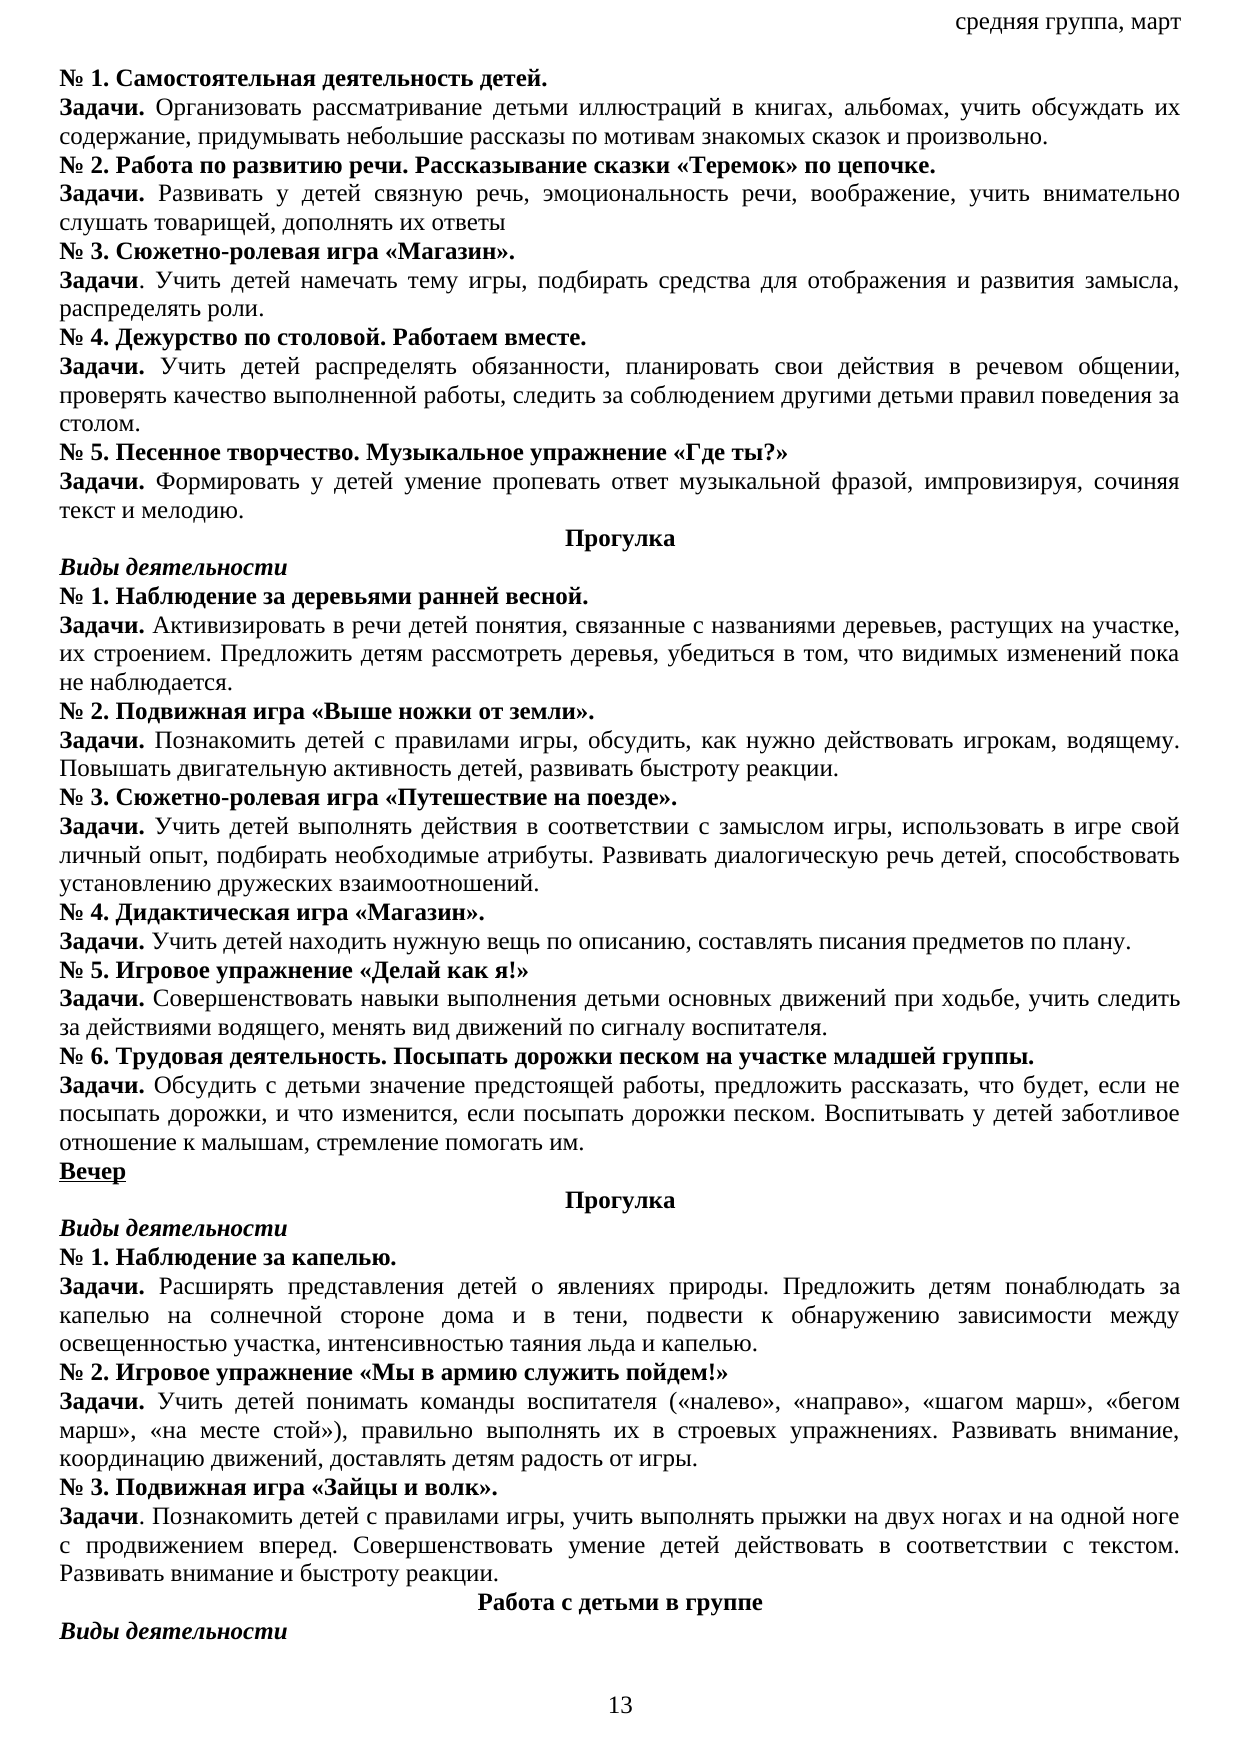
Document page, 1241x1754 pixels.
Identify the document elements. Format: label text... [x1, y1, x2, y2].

text № 3. Подвижная игра «Зайцы и волк». [59, 1472, 1181, 1501]
text № 2. Работа по развитию речи. Рассказывание сказки «Теремок» по цепочке. [59, 150, 1181, 178]
text Задачи. Познакомить детей с правилами игры, обсудить, как нужно действовать игрокам, водящему. Повышать двигательную активность детей, развивать быстроту реакции. [59, 725, 1181, 782]
text № 4. Дидактическая игра «Магазин». [59, 897, 1181, 926]
text № 5. Игровое упражнение «Делай как я!» [59, 955, 1181, 983]
text № 1. Наблюдение за капелью. [59, 1242, 1181, 1271]
text Задачи. Совершенствовать навыки выполнения детьми основных движений при ходьбе, учить следить за действиями водящего, менять вид движений по сигналу воспитателя. [59, 983, 1181, 1041]
text Задачи. Учить детей понимать команды воспитателя («налево», «направо», «шагом марш», «бегом марш», «на месте стой»), правильно выполнять их в строевых упражнениях. Развивать внимание, координацию движений, доставлять детям радость от игры. [59, 1386, 1181, 1472]
text Задачи. Организовать рассматривание детьми иллюстраций в книгах, альбомах, учить обсуждать их содержание, придумывать небольшие рассказы по мотивам знакомых сказок и произвольно. [59, 92, 1181, 150]
text Задачи. Учить детей намечать тему игры, подбирать средства для отображения и развития замысла, распределять роли. [59, 265, 1181, 322]
text Прогулка [59, 523, 1181, 552]
text Задачи. Познакомить детей с правилами игры, учить выполнять прыжки на двух ногах и на одной ноге с продвижением вперед. Совершенствовать умение детей действовать в соответствии с текстом. Развивать внимание и быстроту реакции. [59, 1501, 1181, 1587]
text Задачи. Учить детей выполнять действия в соответствии с замыслом игры, использовать в игре свой личный опыт, подбирать необходимые атрибуты. Развивать диалогическую речь детей, способствовать установлению дружеских взаимоотношений. [59, 811, 1181, 897]
text Работа с детьми в группе [59, 1587, 1181, 1616]
text Задачи. Формировать у детей умение пропевать ответ музыкальной фразой, импровизируя, сочиняя текст и мелодию. [59, 466, 1181, 523]
text Задачи. Развивать у детей связную речь, эмоциональность речи, воображение, учить внимательно слушать товарищей, дополнять их ответы [59, 178, 1181, 236]
text Виды деятельности [59, 552, 1181, 581]
text Задачи. Активизировать в речи детей понятия, связанные с названиями деревьев, растущих на участке, их строением. Предложить детям рассмотреть деревья, убедиться в том, что видимых изменений пока не наблюдается. [59, 610, 1181, 696]
text № 4. Дежурство по столовой. Работаем вместе. [59, 322, 1181, 351]
text Задачи. Обсудить с детьми значение предстоящей работы, предложить рассказать, что будет, если не посыпать дорожки, и что изменится, если посыпать дорожки песком. Воспитывать у детей заботливое отношение к малышам, стремление помогать им. [59, 1070, 1181, 1156]
text Вечер [59, 1156, 1181, 1185]
text Задачи. Учить детей распределять обязанности, планировать свои действия в речевом общении, проверять качество выполненной работы, следить за соблюдением другими детьми правил поведения за столом. [59, 351, 1181, 437]
text № 6. Трудовая деятельность. Посыпать дорожки песком на участке младшей группы. [59, 1041, 1181, 1070]
text № 2. Игровое упражнение «Мы в армию служить пойдем!» [59, 1357, 1181, 1386]
text № 5. Песенное творчество. Музыкальное упражнение «Где ты?» [59, 437, 1181, 466]
text № 1. Самостоятельная деятельность детей. [59, 63, 1181, 92]
text Виды деятельности [59, 1616, 1181, 1645]
text № 3. Сюжетно-ролевая игра «Путешествие на поезде». [59, 782, 1181, 811]
text Задачи. Расширять представления детей о явлениях природы. Предложить детям понаблюдать за капелью на солнечной стороне дома и в тени, подвести к обнаружению зависимости между освещенностью участка, интенсивностью таяния льда и капелью. [59, 1271, 1181, 1357]
text № 2. Подвижная игра «Выше ножки от земли». [59, 696, 1181, 725]
text № 3. Сюжетно-ролевая игра «Магазин». [59, 236, 1181, 265]
text Прогулка [59, 1185, 1181, 1213]
text № 1. Наблюдение за деревьями ранней весной. [59, 581, 1181, 610]
text Задачи. Учить детей находить нужную вещь по описанию, составлять писания предметов по плану. [59, 926, 1181, 955]
text Виды деятельности [59, 1213, 1181, 1242]
